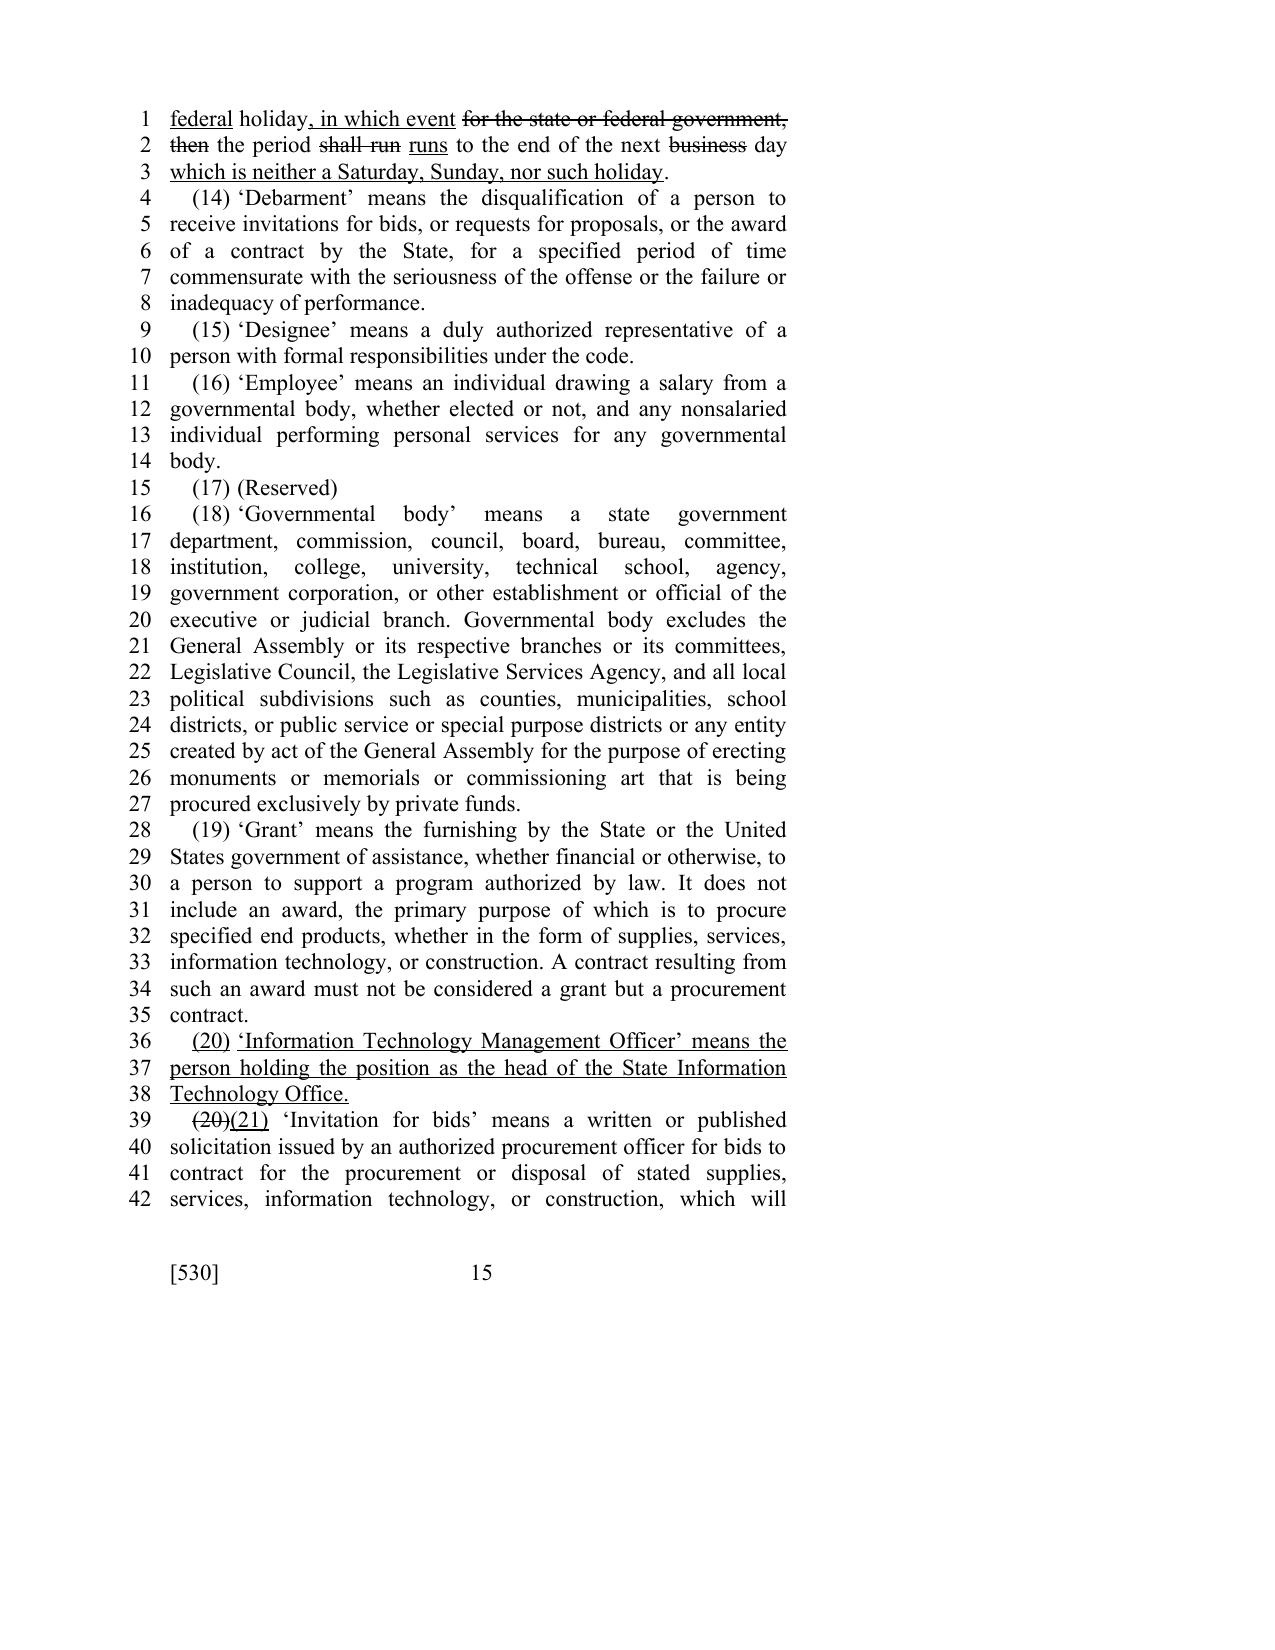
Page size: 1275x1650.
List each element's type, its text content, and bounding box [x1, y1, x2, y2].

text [169, 1106, 787, 1212]
text (20) ‘Information Technology Management Officer’ means the person holding the position as the head of the State Information Technology Office. [169, 1078, 787, 1106]
text (15) ‘Designee’ means a duly authorized representative of a person with formal responsibilities under the code. [169, 316, 787, 368]
text (16) ‘Employee’ means an individual drawing a salary from a governmental body, whether elected or not, and any nonsalaried individual performing personal services for any governmental body. [169, 368, 787, 474]
text (20) ‘Information Technology Management Officer’ means the person holding the position as the head of the State Information Technology Office. [169, 1027, 787, 1077]
text (17) (Reserved) [169, 474, 787, 500]
text (14) ‘Debarment’ means the disqualification of a person to receive invitations for bids, or requests for proposals, or the award of a contract by the State, for a specified period of time commensurate with the seriousness of the offense or the failure or inadequacy of performance. [169, 184, 787, 316]
text (19) ‘Grant’ means the furnishing by the State or the United States government of assistance, whether financial or otherwise, to a person to support a program authorized by law. It does not include an award, the primary purpose of which is to procure specified end products, whether in the form of supplies, services, information technology, or construction. A contract resulting from such an award must not be considered a grant but a procurement contract. [169, 817, 787, 1027]
text (18) ‘Governmental body’ means a state government department, commission, council, board, bureau, committee, institution, college, university, technical school, agency, government corporation, or other establishment or official of the executive or judicial branch. Governmental body excludes the General Assembly or its respective branches or its committees, Legislative Council, the Legislative Services Agency, and all local political subdivisions such as counties, municipalities, school districts, or public service or special purpose districts or any entity created by act of the General Assembly for the purpose of erecting monuments or memorials or commissioning art that is being procured exclusively by private funds. [169, 500, 787, 817]
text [169, 105, 787, 184]
